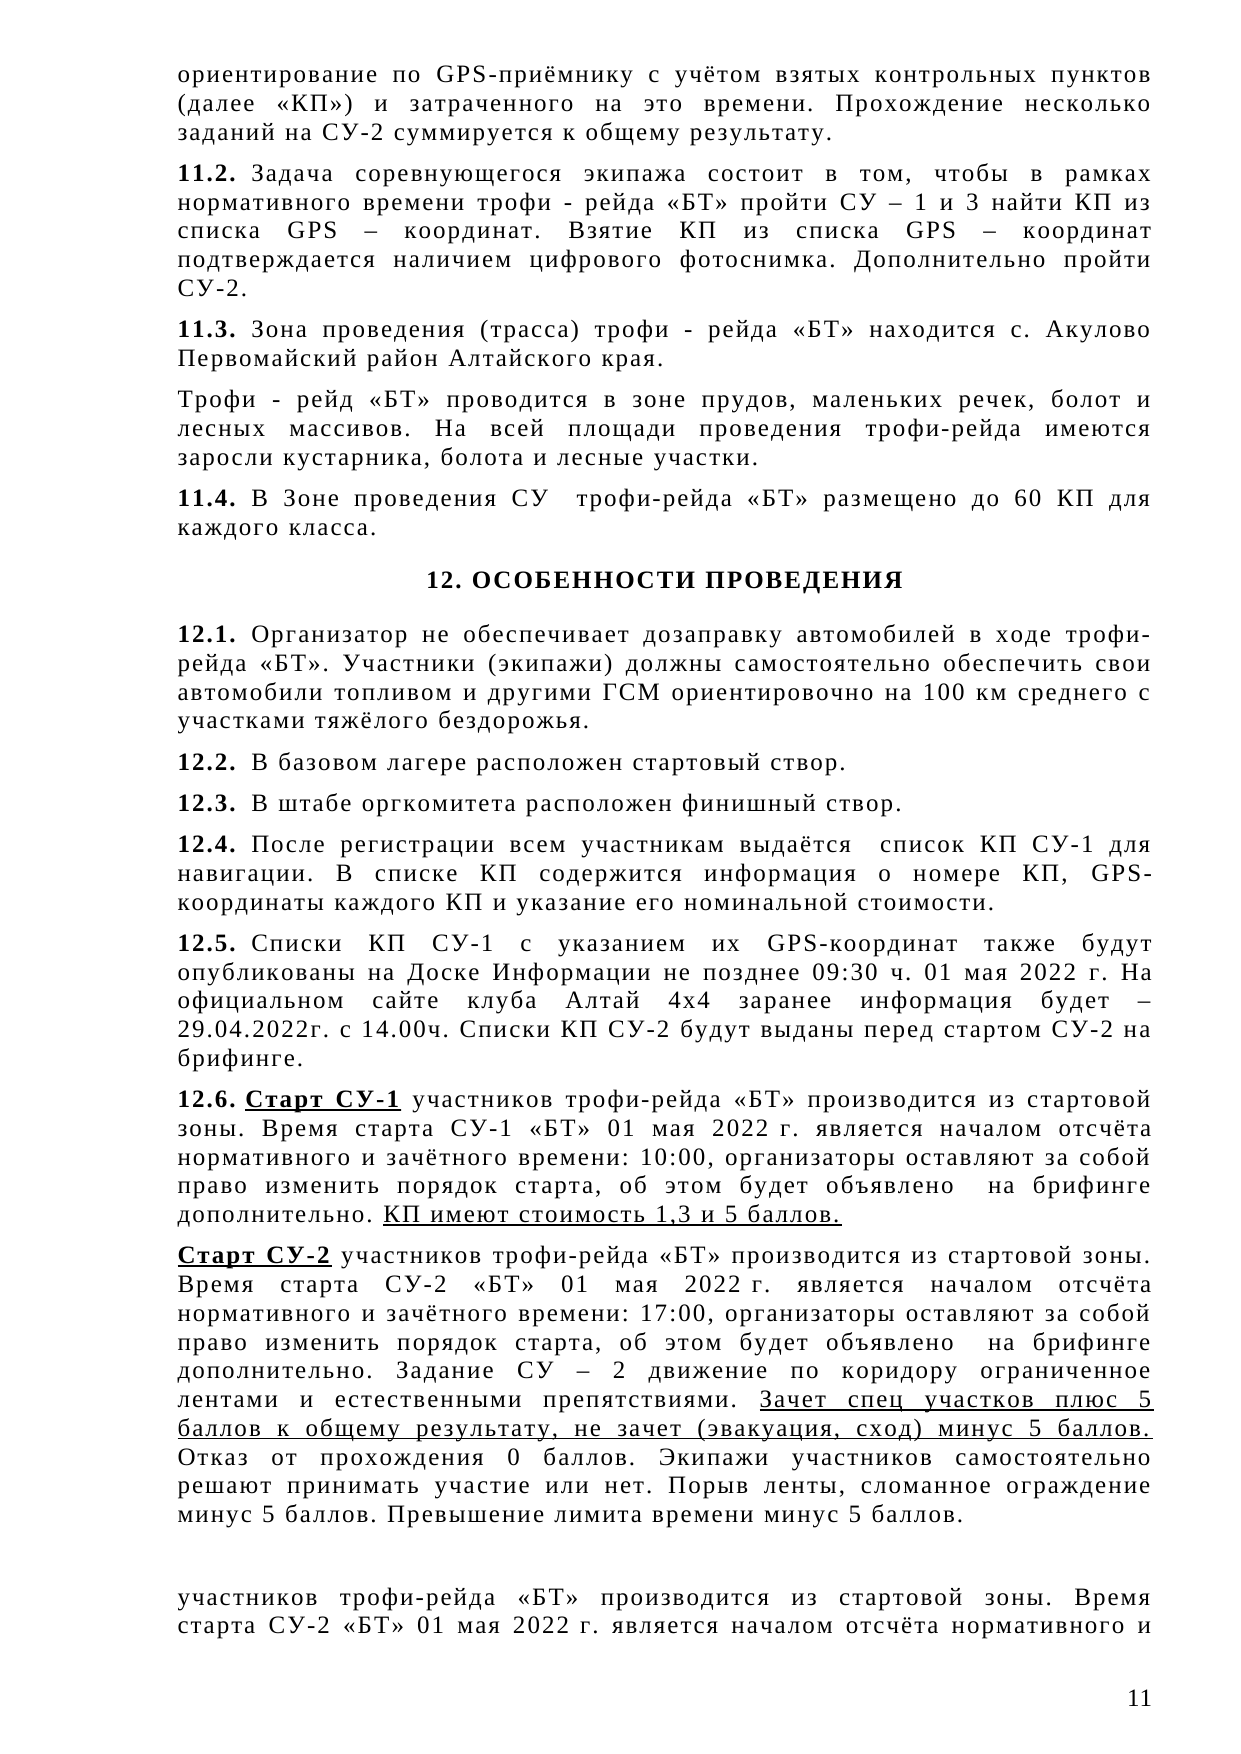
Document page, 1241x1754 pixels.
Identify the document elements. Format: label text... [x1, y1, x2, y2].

text Старт СУ-2 участников трофи-рейда «БТ» производится из стартовой зоны. Время старта СУ-2 «БТ» 01 мая 2022 г. является началом отсчёта нормативного и зачётного времени: 17:00, организаторы оставляют за собой право изменить порядок старта, об этом будет объявлено на брифинге дополнительно. Задание СУ – 2 движение по коридору ограниченное лентами и естественными препятствиями. Зачет спец участков плюс 5 баллов к общему результату, не зачет (эвакуация, сход) минус 5 баллов. Отказ от прохождения 0 баллов. Экипажи участников самостоятельно решают принимать участие или нет. Порыв ленты, сломанное ограждение минус 5 баллов. Превышение лимита времени минус 5 баллов. [177, 1439, 1152, 1528]
text 12.2. В базовом лагере расположен стартовый створ. [177, 747, 1152, 775]
text 12.5. Списки КП СУ-1 с указанием их GPS-координат также будут опубликованы на Доске Информации не позднее 09:30 ч. 01 мая 2022 г. На официальном сайте клуба Алтай 4х4 заранее информация будет – 29.04.2022г. с 14.00ч. Списки КП СУ-2 будут выданы перед стартом СУ-2 на брифинге. [177, 928, 1152, 1072]
text 12.4. После регистрации всем участникам выдаётся список КП СУ-1 для навигации. В списке КП содержится информация о номере КП, GPS-координаты каждого КП и указание его номинальной стоимости. [177, 829, 1152, 915]
text 11.2. Задача соревнующегося экипажа состоит в том, чтобы в рамках нормативного времени трофи - рейда «БТ» пройти СУ – 1 и 3 найти КП из списка GPS – координат. Взятие КП из списка GPS – координат подтверждается наличием цифрового фотоснимка. Дополнительно пройти СУ-2. [177, 158, 1152, 302]
text Трофи - рейд «БТ» проводится в зоне прудов, маленьких речек, болот и лесных массивов. На всей площади проведения трофи-рейда имеются заросли кустарника, болота и лесные участки. [177, 384, 1152, 470]
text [177, 1582, 1152, 1639]
text 12.3. В штабе оргкомитета расположен финишный створ. [177, 788, 1152, 817]
text 12.1. Организатор не обеспечивает дозаправку автомобилей в ходе трофи-рейда «БТ». Участники (экипажи) должны самостоятельно обеспечить свои автомобили топливом и другими ГСМ ориентировочно на 100 км среднего с участками тяжёлого бездорожья. [177, 619, 1152, 734]
text 12.6. Старт СУ-1 участников трофи-рейда «БТ» производится из стартовой зоны. Время старта СУ-1 «БТ» 01 мая 2022 г. является началом отсчёта нормативного и зачётного времени: 10:00, организаторы оставляют за собой право изменить порядок старта, об этом будет объявлено на брифинге дополнительно. КП имеют стоимость 1,3 и 5 баллов. [177, 1084, 1152, 1228]
text 12. ОСОБЕННОСТИ ПРОВЕДЕНИЯ [177, 565, 1152, 594]
text 11.4. В Зоне проведения СУ трофи-рейда «БТ» размещено до 60 КП для каждого класса. [177, 483, 1152, 540]
text 11.3. Зона проведения (трасса) трофи - рейда «БТ» находится с. Акулово Первомайский район Алтайского края. [177, 314, 1152, 372]
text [177, 59, 1152, 145]
text Старт СУ-2 участников трофи-рейда «БТ» производится из стартовой зоны. Время старта СУ-2 «БТ» 01 мая 2022 г. является началом отсчёта нормативного и зачётного времени: 17:00, организаторы оставляют за собой право изменить порядок старта, об этом будет объявлено на брифинге дополнительно. Задание СУ – 2 движение по коридору ограниченное лентами и естественными препятствиями. Зачет спец участков плюс 5 баллов к общему результату, не зачет (эвакуация, сход) минус 5 баллов. Отказ от прохождения 0 баллов. Экипажи участников самостоятельно решают принимать участие или нет. Порыв ленты, сломанное ограждение минус 5 баллов. Превышение лимита времени минус 5 баллов. [177, 1240, 1152, 1438]
